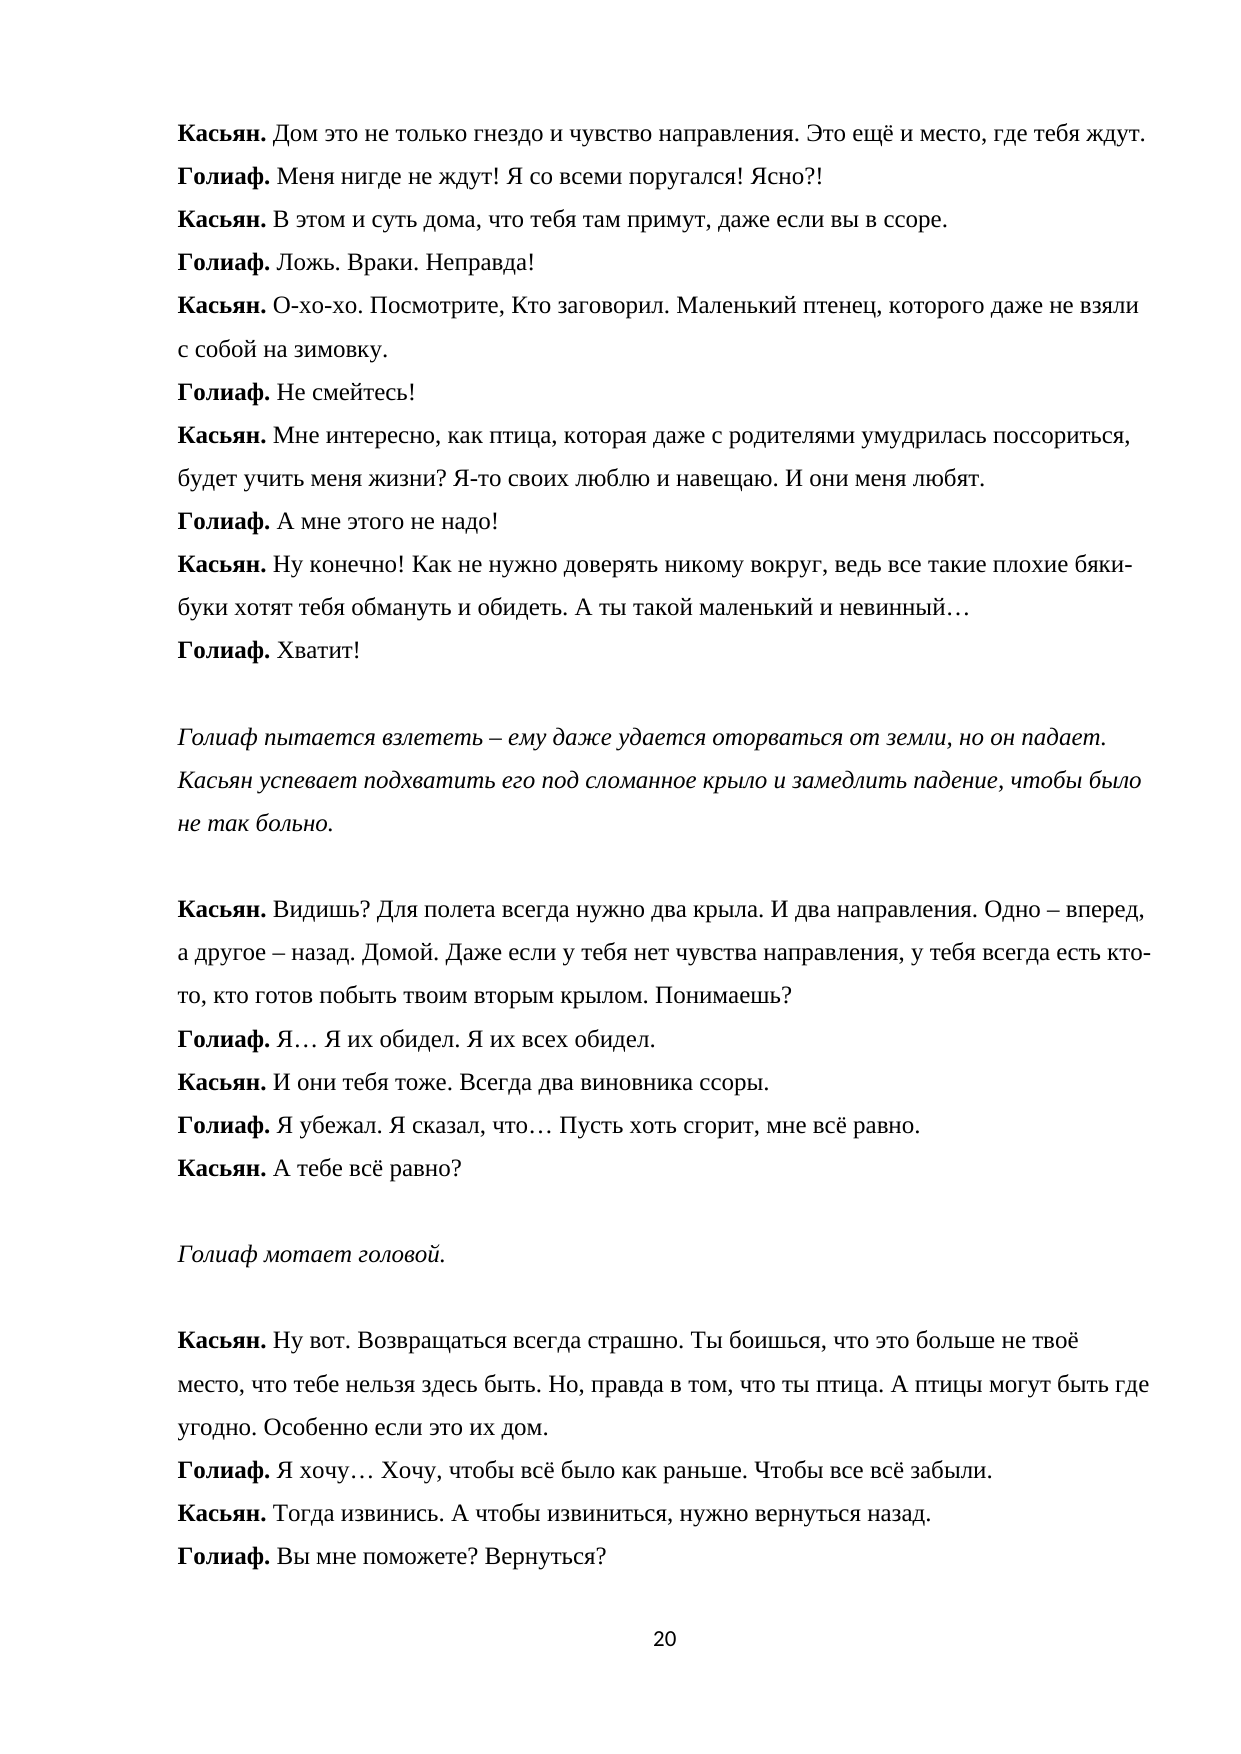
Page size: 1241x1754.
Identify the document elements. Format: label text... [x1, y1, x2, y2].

text Касьян. Мне интересно, как птица, которая даже с родителями умудрилась поссориться, будет учить меня жизни? Я-то своих люблю и навещаю. И они меня любят. [177, 420, 1152, 492]
text Голиаф. Я убежал. Я сказал, что… Пусть хоть сгорит, мне всё равно. [177, 1110, 1152, 1139]
text Касьян. В этом и суть дома, что тебя там примут, даже если вы в ссоре. [177, 204, 1152, 233]
text Касьян. Ну конечно! Как не нужно доверять никому вокруг, ведь все такие плохие бяки-буки хотят тебя обмануть и обидеть. А ты такой маленький и невинный… [177, 549, 1152, 621]
text Голиаф. Хватит! [177, 636, 1152, 664]
text Голиаф. Я… Я их обидел. Я их всех обидел. [177, 1024, 1152, 1052]
text Касьян. Тогда извинись. А чтобы извиниться, нужно вернуться назад. [177, 1498, 1152, 1527]
text Касьян. А тебе всё равно? [177, 1153, 1152, 1182]
text Голиаф. Ложь. Враки. Неправда! [177, 247, 1152, 276]
text Касьян. О-хо-хо. Посмотрите, Кто заговорил. Маленький птенец, которого даже не взяли с собой на зимовку. [177, 291, 1152, 362]
text Голиаф. Меня нигде не ждут! Я со всеми поругался! Ясно?! [177, 161, 1152, 190]
text Голиаф мотает головой. [177, 1239, 1152, 1268]
text Касьян. Ну вот. Возвращаться всегда страшно. Ты боишься, что это больше не твоё место, что тебе нельзя здесь быть. Но, правда в том, что ты птица. А птицы могут быть где угодно. Особенно если это их дом. [177, 1326, 1152, 1441]
text Касьян. Видишь? Для полета всегда нужно два крыла. И два направления. Одно – вперед, а другое – назад. Домой. Даже если у тебя нет чувства направления, у тебя всегда есть кто-то, кто готов побыть твоим вторым крылом. Понимаешь? [177, 894, 1152, 1009]
text Касьян. И они тебя тоже. Всегда два виновника ссоры. [177, 1067, 1152, 1096]
text Касьян. Дом это не только гнездо и чувство направления. Это ещё и место, где тебя ждут. [177, 118, 1152, 147]
text Голиаф. Не смейтесь! [177, 377, 1152, 406]
text Голиаф. Вы мне поможете? Вернуться? [177, 1541, 1152, 1570]
text Голиаф. Я хочу… Хочу, чтобы всё было как раньше. Чтобы все всё забыли. [177, 1455, 1152, 1484]
text Голиаф пытается взлететь – ему даже удается оторваться от земли, но он падает. Касьян успевает подхватить его под сломанное крыло и замедлить падение, чтобы было не так больно. [177, 722, 1152, 837]
text Голиаф. А мне этого не надо! [177, 506, 1152, 535]
